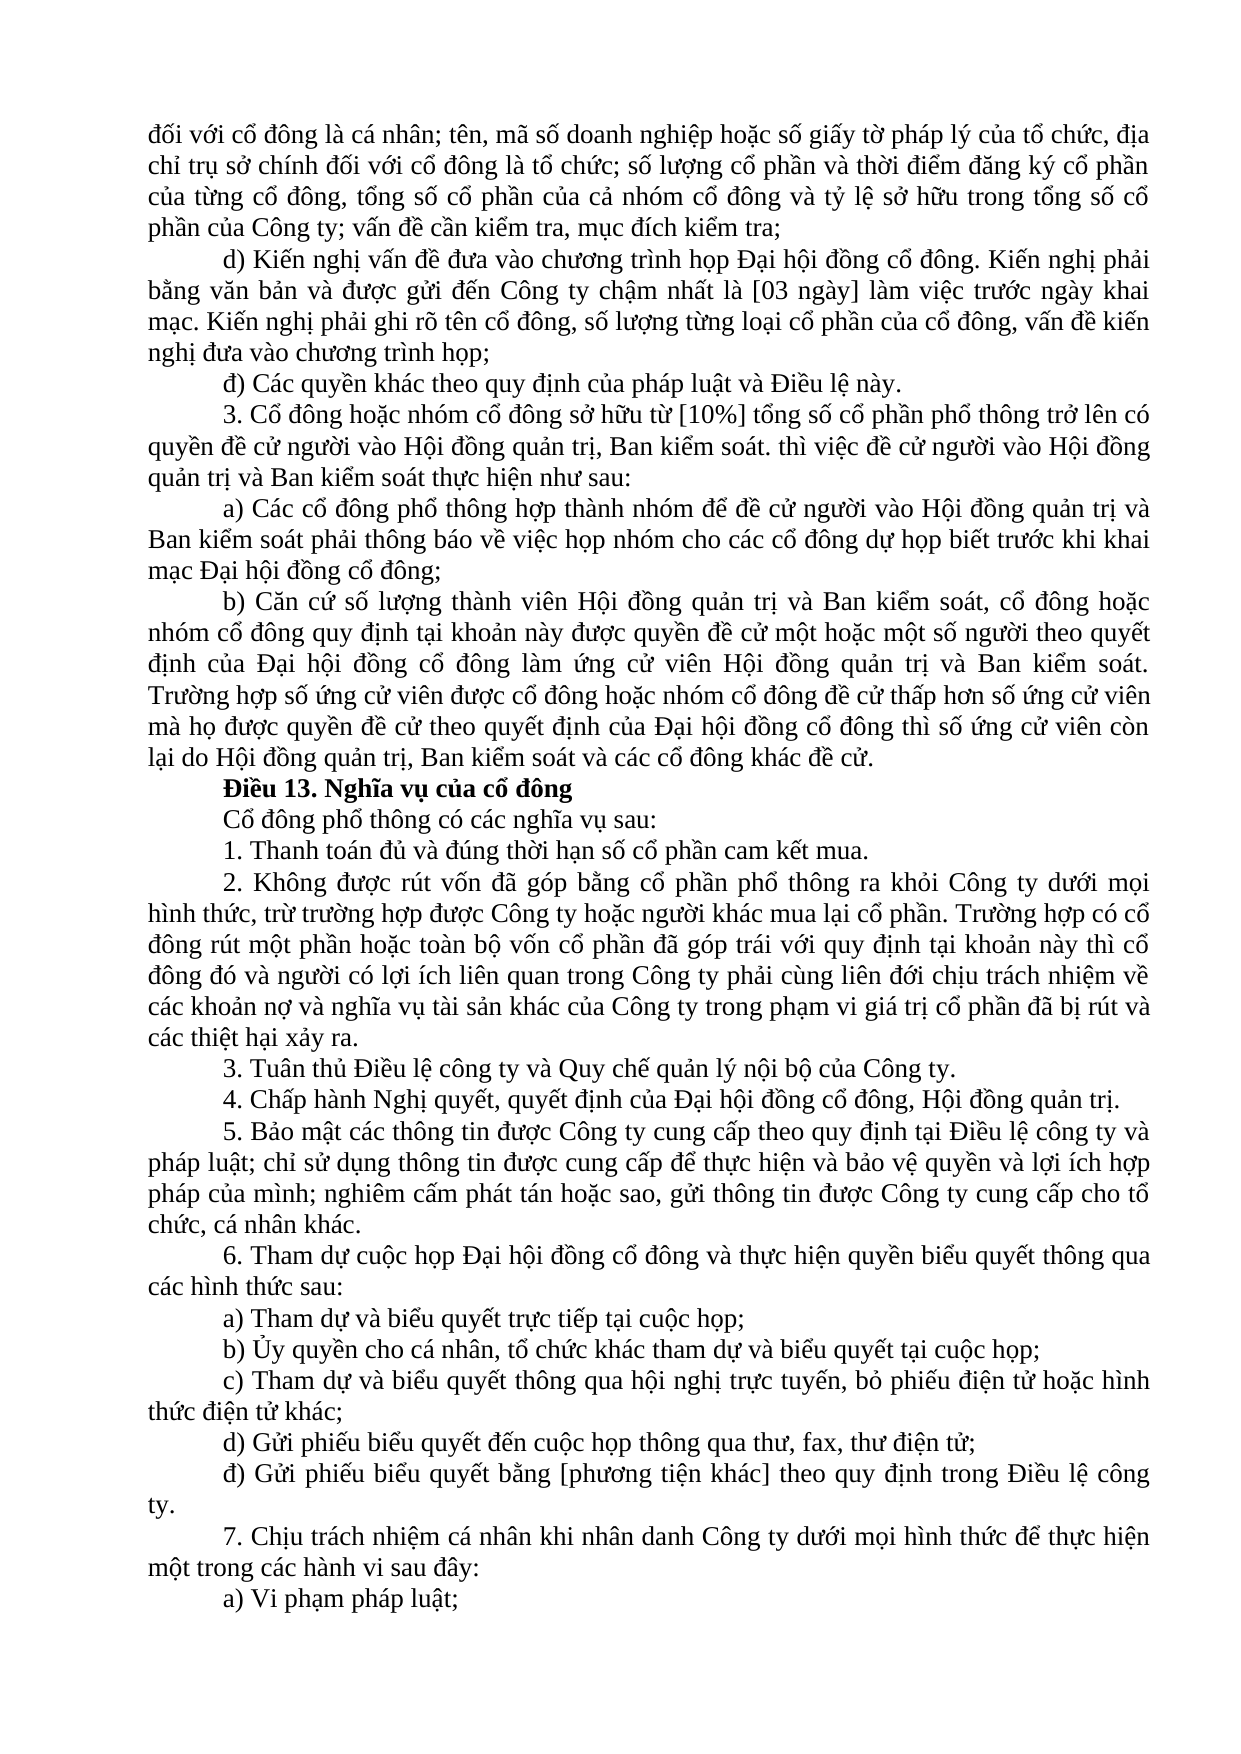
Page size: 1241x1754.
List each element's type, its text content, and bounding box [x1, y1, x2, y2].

text b) Căn cứ số lượng thành viên Hội đồng quản trị và Ban kiểm soát, cổ đông hoặc nhóm cổ đông quy định tại khoản này được quyền đề cử một hoặc một số người theo quyết định của Đại hội đồng cổ đông làm ứng cử viên Hội đồng quản trị và Ban kiểm soát. Trường hợp số ứng cử viên được cổ đông hoặc nhóm cổ đông đề cử thấp hơn số ứng cử viên mà họ được quyền đề cử theo quyết định của Đại hội đồng cổ đông thì số ứng cử viên còn lại do Hội đồng quản trị, Ban kiểm soát và các cổ đông khác đề cử. [148, 585, 1152, 772]
text c) Tham dự và biểu quyết thông qua hội nghị trực tuyến, bỏ phiếu điện tử hoặc hình thức điện tử khác; [148, 1364, 1152, 1426]
text Điều 13. Nghĩa vụ của cổ đông [148, 772, 1152, 803]
text Cổ đông phổ thông có các nghĩa vụ sau: [148, 803, 1152, 834]
text 3. Tuân thủ Điều lệ công ty và Quy chế quản lý nội bộ của Công ty. [148, 1052, 1152, 1084]
text đ) Các quyền khác theo quy định của pháp luật và Điều lệ này. [148, 367, 1152, 398]
text 1. Thanh toán đủ và đúng thời hạn số cổ phần cam kết mua. [148, 834, 1152, 866]
text 5. Bảo mật các thông tin được Công ty cung cấp theo quy định tại Điều lệ công ty và pháp luật; chỉ sử dụng thông tin được cung cấp để thực hiện và bảo vệ quyền và lợi ích hợp pháp của mình; nghiêm cấm phát tán hoặc sao, gửi thông tin được Công ty cung cấp cho tổ chức, cá nhân khác. [148, 1115, 1152, 1239]
text 2. Không được rút vốn đã góp bằng cổ phần phổ thông ra khỏi Công ty dưới mọi hình thức, trừ trường hợp được Công ty hoặc người khác mua lại cổ phần. Trường hợp có cổ đông rút một phần hoặc toàn bộ vốn cổ phần đã góp trái với quy định tại khoản này thì cổ đông đó và người có lợi ích liên quan trong Công ty phải cùng liên đới chịu trách nhiệm về các khoản nợ và nghĩa vụ tài sản khác của Công ty trong phạm vi giá trị cổ phần đã bị rút và các thiệt hại xảy ra. [148, 866, 1152, 1052]
text d) Gửi phiếu biểu quyết đến cuộc họp thông qua thư, fax, thư điện tử; [148, 1426, 1152, 1457]
text a) Vi phạm pháp luật; [148, 1582, 1152, 1613]
text b) Ủy quyền cho cá nhân, tổ chức khác tham dự và biểu quyết tại cuộc họp; [148, 1333, 1152, 1364]
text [148, 118, 1152, 243]
text 6. Tham dự cuộc họp Đại hội đồng cổ đông và thực hiện quyền biểu quyết thông qua các hình thức sau: [148, 1239, 1152, 1302]
text 4. Chấp hành Nghị quyết, quyết định của Đại hội đồng cổ đông, Hội đồng quản trị. [148, 1084, 1152, 1115]
text d) Kiến nghị vấn đề đưa vào chương trình họp Đại hội đồng cổ đông. Kiến nghị phải bằng văn bản và được gửi đến Công ty chậm nhất là [03 ngày] làm việc trước ngày khai mạc. Kiến nghị phải ghi rõ tên cổ đông, số lượng từng loại cổ phần của cổ đông, vấn đề kiến nghị đưa vào chương trình họp; [148, 243, 1152, 367]
text 7. Chịu trách nhiệm cá nhân khi nhân danh Công ty dưới mọi hình thức để thực hiện một trong các hành vi sau đây: [148, 1520, 1152, 1582]
text đ) Gửi phiếu biểu quyết bằng [phương tiện khác] theo quy định trong Điều lệ công ty. [148, 1457, 1152, 1520]
text a) Các cổ đông phổ thông hợp thành nhóm để đề cử người vào Hội đồng quản trị và Ban kiểm soát phải thông báo về việc họp nhóm cho các cổ đông dự họp biết trước khi khai mạc Đại hội đồng cổ đông; [148, 492, 1152, 585]
text a) Tham dự và biểu quyết trực tiếp tại cuộc họp; [148, 1302, 1152, 1333]
text 3. Cổ đông hoặc nhóm cổ đông sở hữu từ [10%] tổng số cổ phần phổ thông trở lên có quyền đề cử người vào Hội đồng quản trị, Ban kiểm soát. thì việc đề cử người vào Hội đồng quản trị và Ban kiểm soát thực hiện như sau: [148, 398, 1152, 492]
